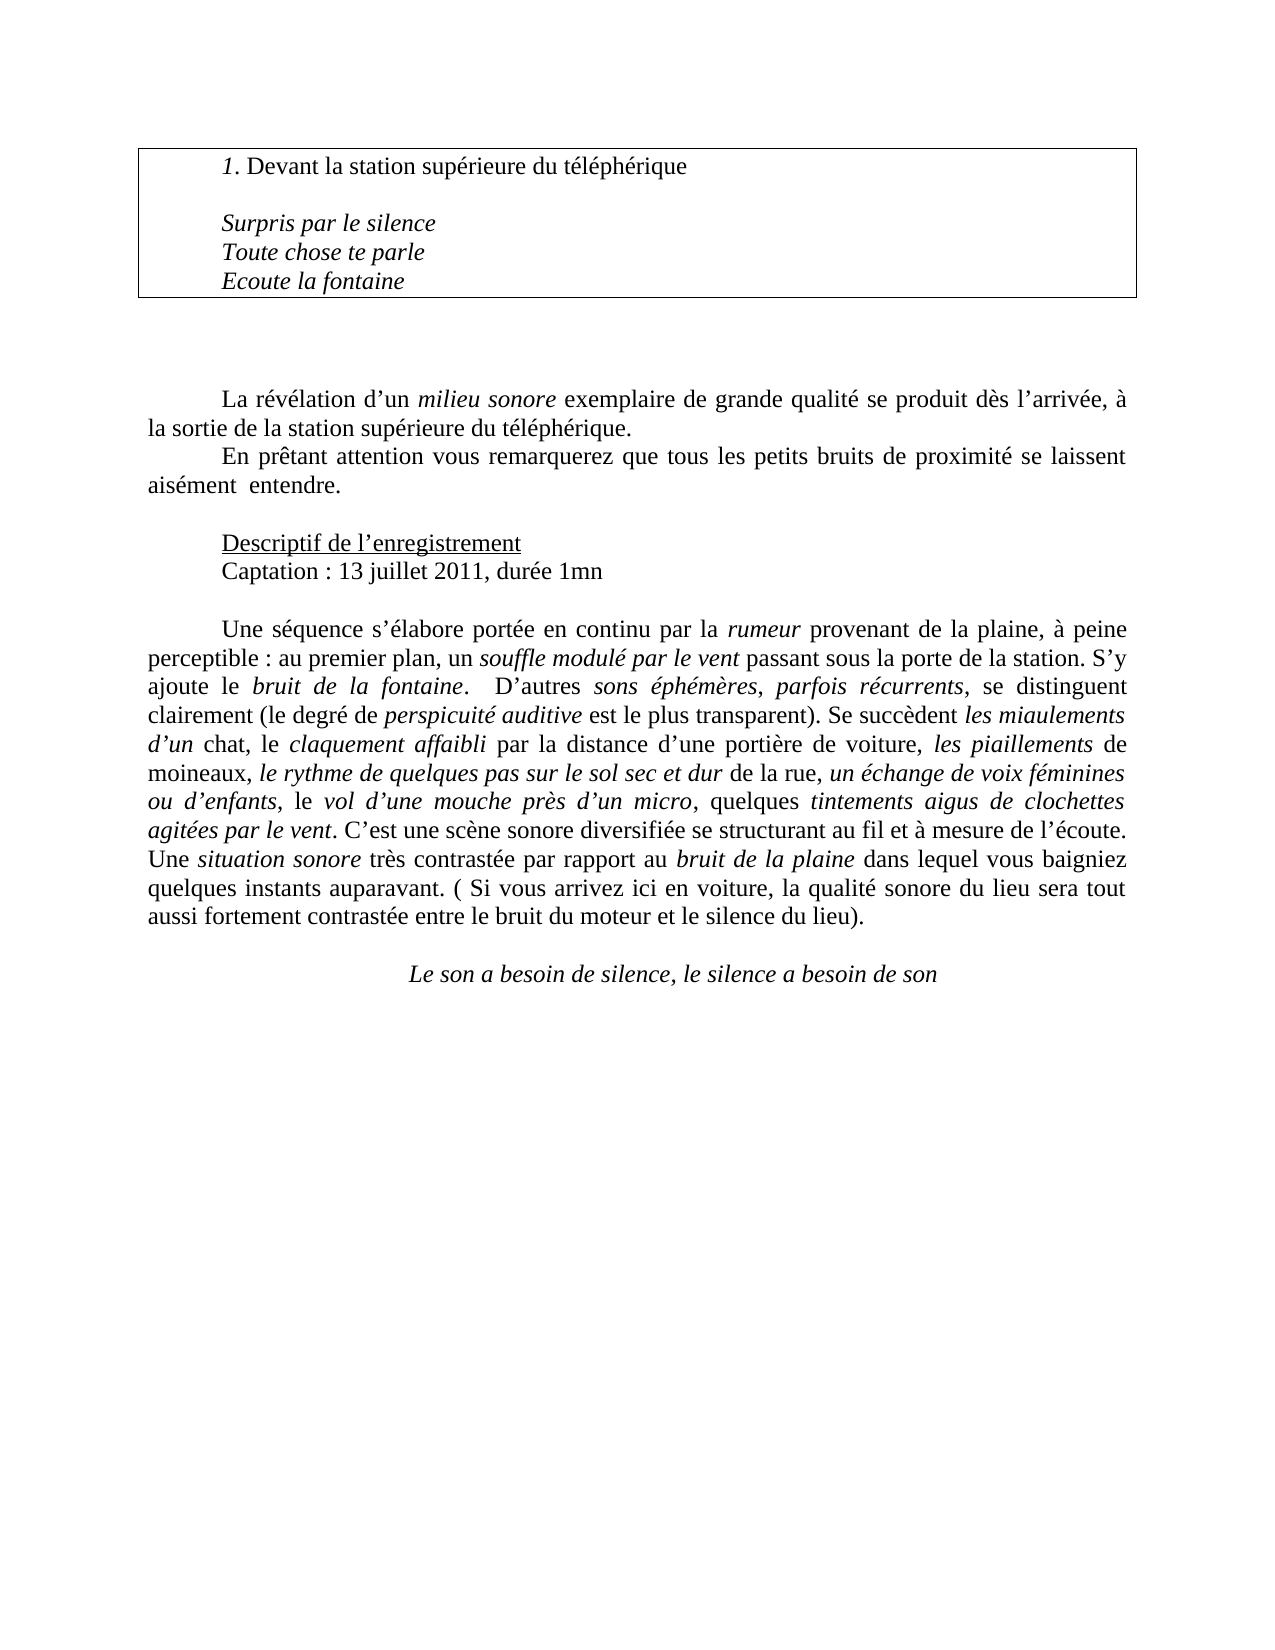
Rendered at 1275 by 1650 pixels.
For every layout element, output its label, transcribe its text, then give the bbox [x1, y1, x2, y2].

subtitle Le son a besoin de silence, le silence a besoin de son [148, 959, 1127, 988]
text La révélation d’un milieu sonore exemplaire de grande qualité se produit dès l’arrivée, à la sortie de la station supérieure du téléphérique. [148, 384, 1127, 441]
text Captation : 13 juillet 2011, durée 1mn [148, 556, 1127, 585]
text Ecoute la fontaine [139, 263, 1136, 297]
text 1. Devant la station supérieure du téléphérique [139, 149, 1136, 179]
subtitle Descriptif de l’enregistrement [148, 528, 1127, 556]
text Une séquence s’élabore portée en continu par la rumeur provenant de la plaine, à peine perceptible : au premier plan, un souffle modulé par le vent passant sous la porte de la station. S’y ajoute le bruit de la fontaine. D’autres sons éphémères, parfois récurrents, se distinguent clairement (le degré de perspicuité auditive est le plus transparent). Se succèdent les miaulements d’un chat, le claquement affaibli par la distance d’une portière de voiture, les piaillements de moineaux, le rythme de quelques pas sur le sol sec et dur de la rue, un échange de voix féminines ou d’enfants, le vol d’une mouche près d’un micro, quelques tintements aigus de clochettes agitées par le vent. C’est une scène sonore diversifiée se structurant au fil et à mesure de l’écoute. Une situation sonore très contrastée par rapport au bruit de la plaine dans lequel vous baigniez quelques instants auparavant. ( Si vous arrivez ici en voiture, la qualité sonore du lieu sera tout aussi fortement contrastée entre le bruit du moteur et le silence du lieu). [148, 614, 1127, 930]
subtitle Surpris par le silence [148, 208, 1127, 237]
text Toute chose te parle [148, 237, 1127, 263]
text En prêtant attention vous remarquerez que tous les petits bruits de proximité se laissent aisément entendre. [148, 441, 1127, 499]
